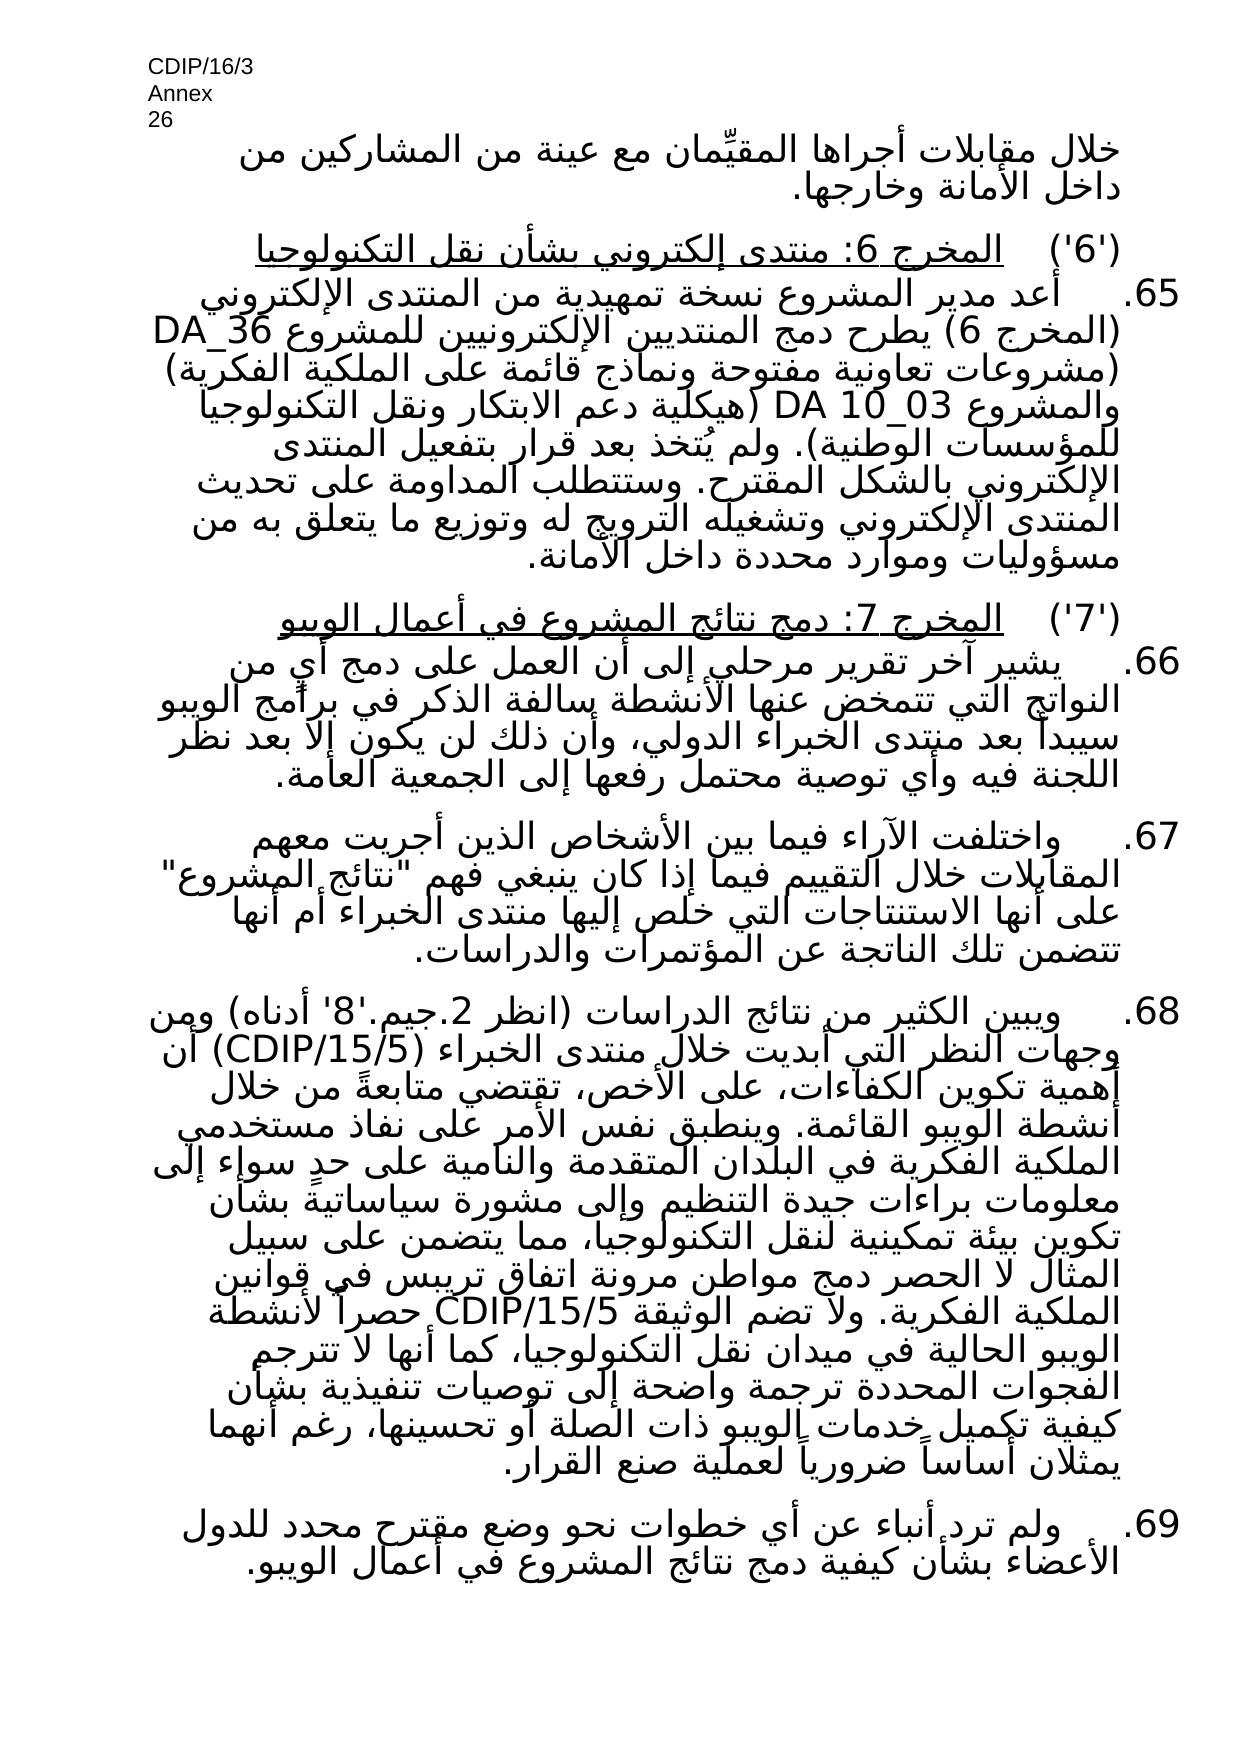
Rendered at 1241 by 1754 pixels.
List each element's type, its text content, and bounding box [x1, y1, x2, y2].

subtitle ('7') المخرج 7: دمج نتائج المشروع في أعمال الويبو [148, 601, 1122, 638]
text ولم ترد أنباء عن أي خطوات نحو وضع مقترح محدد للدول الأعضاء بشأن كيفية دمج نتائج المشروع في أعمال الويبو. [148, 1507, 1122, 1582]
text أعد مدير المشروع نسخة تمهيدية من المنتدى الإلكتروني (المخرج 6) يطرح دمج المنتديين الإلكترونيين للمشروع DA_36 (مشروعات تعاونية مفتوحة ونماذج قائمة على الملكية الفكرية) والمشروع DA 10_03 (هيكلية دعم الابتكار ونقل التكنولوجيا للمؤسسات الوطنية). ولم يُتخذ بعد قرار بتفعيل المنتدى الإلكتروني بالشكل المقترح. وستتطلب المداومة على تحديث المنتدى الإلكتروني وتشغيله الترويج له وتوزيع ما يتعلق به من مسؤوليات وموارد محددة داخل الأمانة. [148, 276, 1122, 576]
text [148, 132, 1122, 207]
text يشير آخر تقرير مرحلي إلى أن العمل على دمج أيٍ من النواتج التي تتمخض عنها الأنشطة سالفة الذكر في برامج الويبو سيبدأ بعد منتدى الخبراء الدولي، وأن ذلك لن يكون إلا بعد نظر اللجنة فيه وأي توصية محتمل رفعها إلى الجمعية العامة. [148, 645, 1122, 795]
text واختلفت الآراء فيما بين الأشخاص الذين أجريت معهم المقابلات خلال التقييم فيما إذا كان ينبغي فهم "نتائج المشروع" على أنها الاستنتاجات التي خلص إليها منتدى الخبراء أم أنها تتضمن تلك الناتجة عن المؤتمرات والدراسات. [148, 820, 1122, 970]
text ويبين الكثير من نتائج الدراسات (انظر 2.جيم.'8' أدناه) ومن وجهات النظر التي أبديت خلال منتدى الخبراء (CDIP/15/5) أن أهمية تكوين الكفاءات، على الأخص، تقتضي متابعةً من خلال أنشطة الويبو القائمة. وينطبق نفس الأمر على نفاذ مستخدمي الملكية الفكرية في البلدان المتقدمة والنامية على حدٍ سواء إلى معلومات براءات جيدة التنظيم وإلى مشورة سياساتية بشأن تكوين بيئة تمكينية لنقل التكنولوجيا، مما يتضمن على سبيل المثال لا الحصر دمج مواطن مرونة اتفاق تريبس في قوانين الملكية الفكرية. ولا تضم الوثيقة CDIP/15/5 حصراً لأنشطة الويبو الحالية في ميدان نقل التكنولوجيا، كما أنها لا تترجم الفجوات المحددة ترجمة واضحة إلى توصيات تنفيذية بشأن كيفية تكميل خدمات الويبو ذات الصلة أو تحسينها، رغم أنهما يمثلان أساساً ضرورياً لعملية صنع القرار. [148, 995, 1122, 1482]
subtitle ('6') المخرج 6: منتدى إلكتروني بشأن نقل التكنولوجيا [148, 232, 1122, 270]
